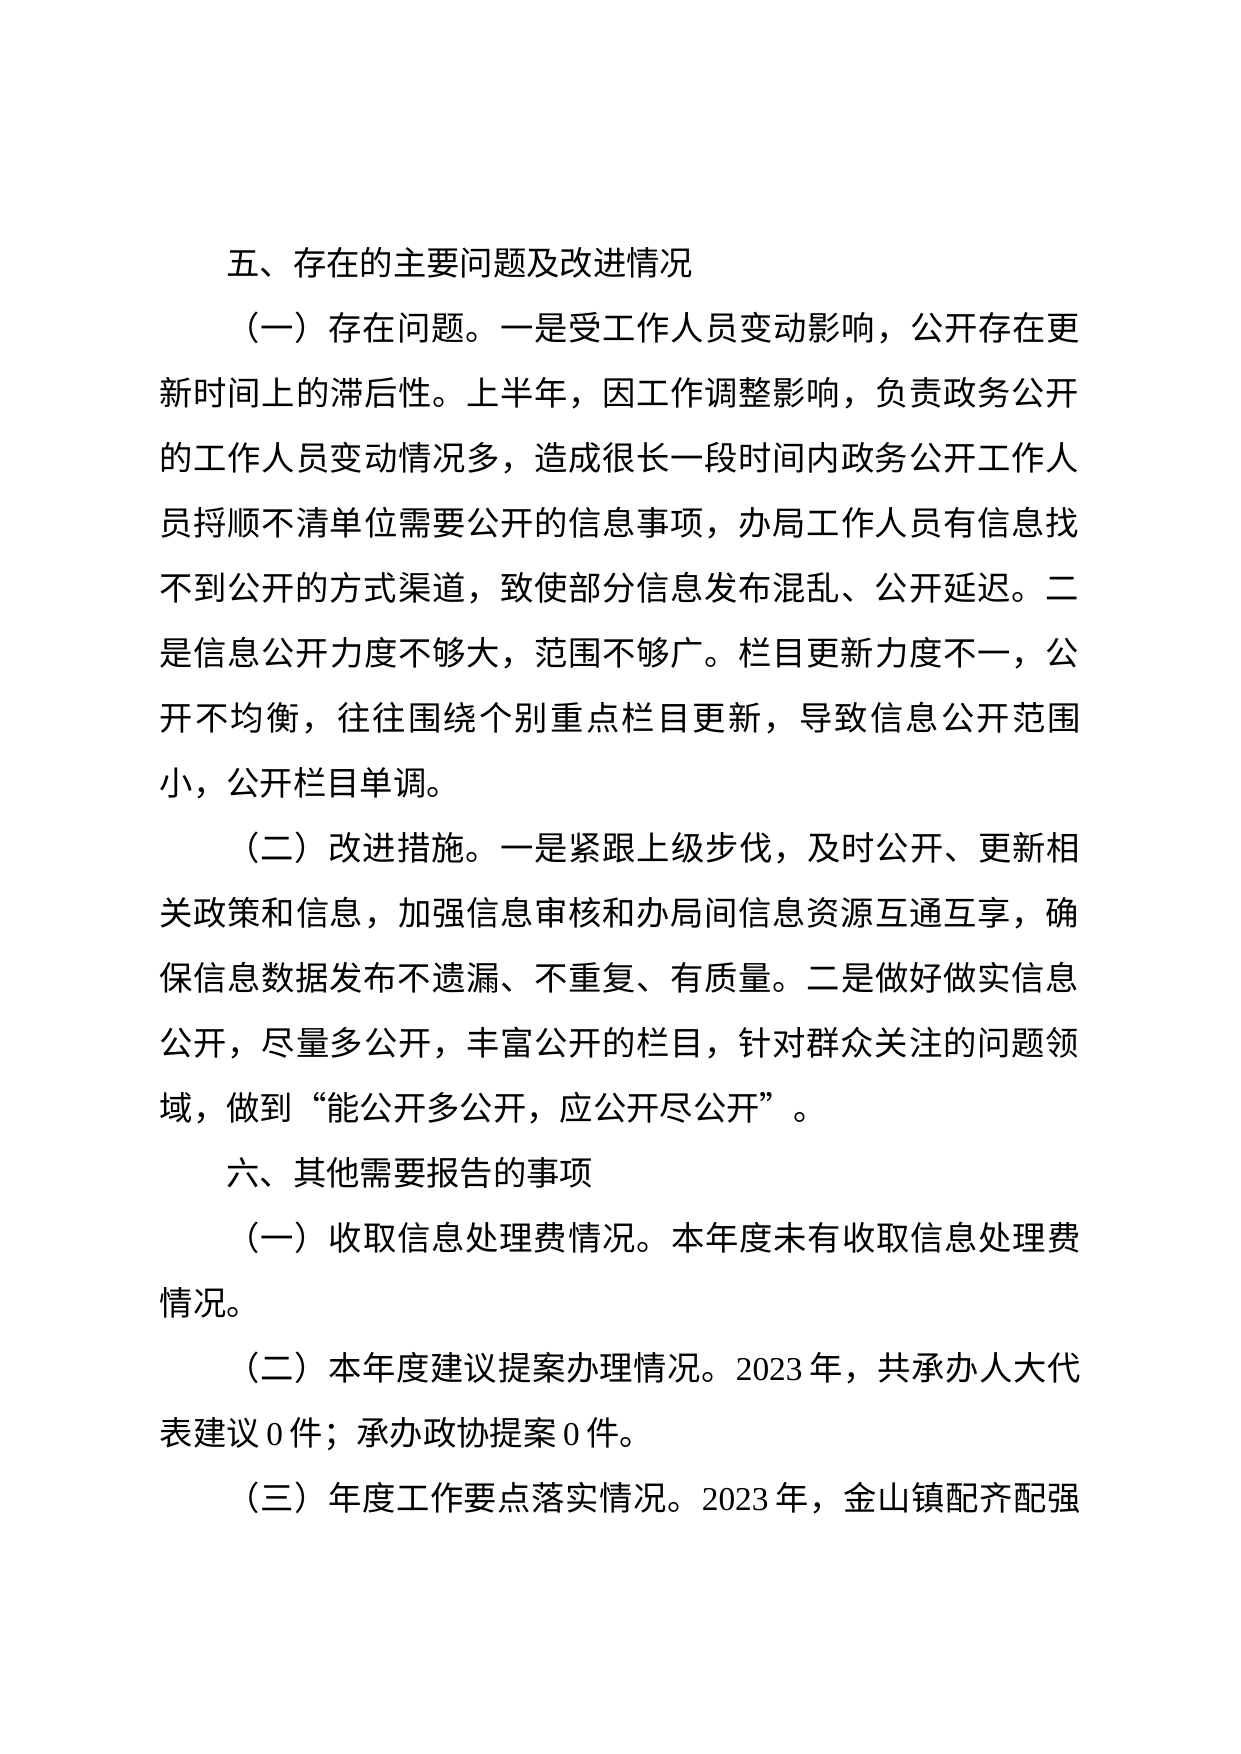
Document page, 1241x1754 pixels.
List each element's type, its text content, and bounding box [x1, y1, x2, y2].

text （二）本年度建议提案办理情况。2023年，共承办人大代表建议0件；承办政协提案0件。 [159, 1333, 1081, 1463]
text 六、其他需要报告的事项 [159, 1138, 1081, 1203]
text （二）改进措施。一是紧跟上级步伐，及时公开、更新相关政策和信息，加强信息审核和办局间信息资源互通互享，确保信息数据发布不遗漏、不重复、有质量。二是做好做实信息公开，尽量多公开，丰富公开的栏目，针对群众关注的问题领域，做到“能公开多公开，应公开尽公开”。 [159, 813, 1081, 1138]
text 五、存在的主要问题及改进情况 [159, 228, 1081, 293]
text （一）收取信息处理费情况。本年度未有收取信息处理费情况。 [159, 1203, 1081, 1333]
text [159, 1463, 1081, 1528]
text （一）存在问题。一是受工作人员变动影响，公开存在更新时间上的滞后性。上半年，因工作调整影响，负责政务公开的工作人员变动情况多，造成很长一段时间内政务公开工作人员捋顺不清单位需要公开的信息事项，办局工作人员有信息找不到公开的方式渠道，致使部分信息发布混乱、公开延迟。二是信息公开力度不够大，范围不够广。栏目更新力度不一，公开不均衡，往往围绕个别重点栏目更新，导致信息公开范围小，公开栏目单调。 [159, 293, 1081, 813]
